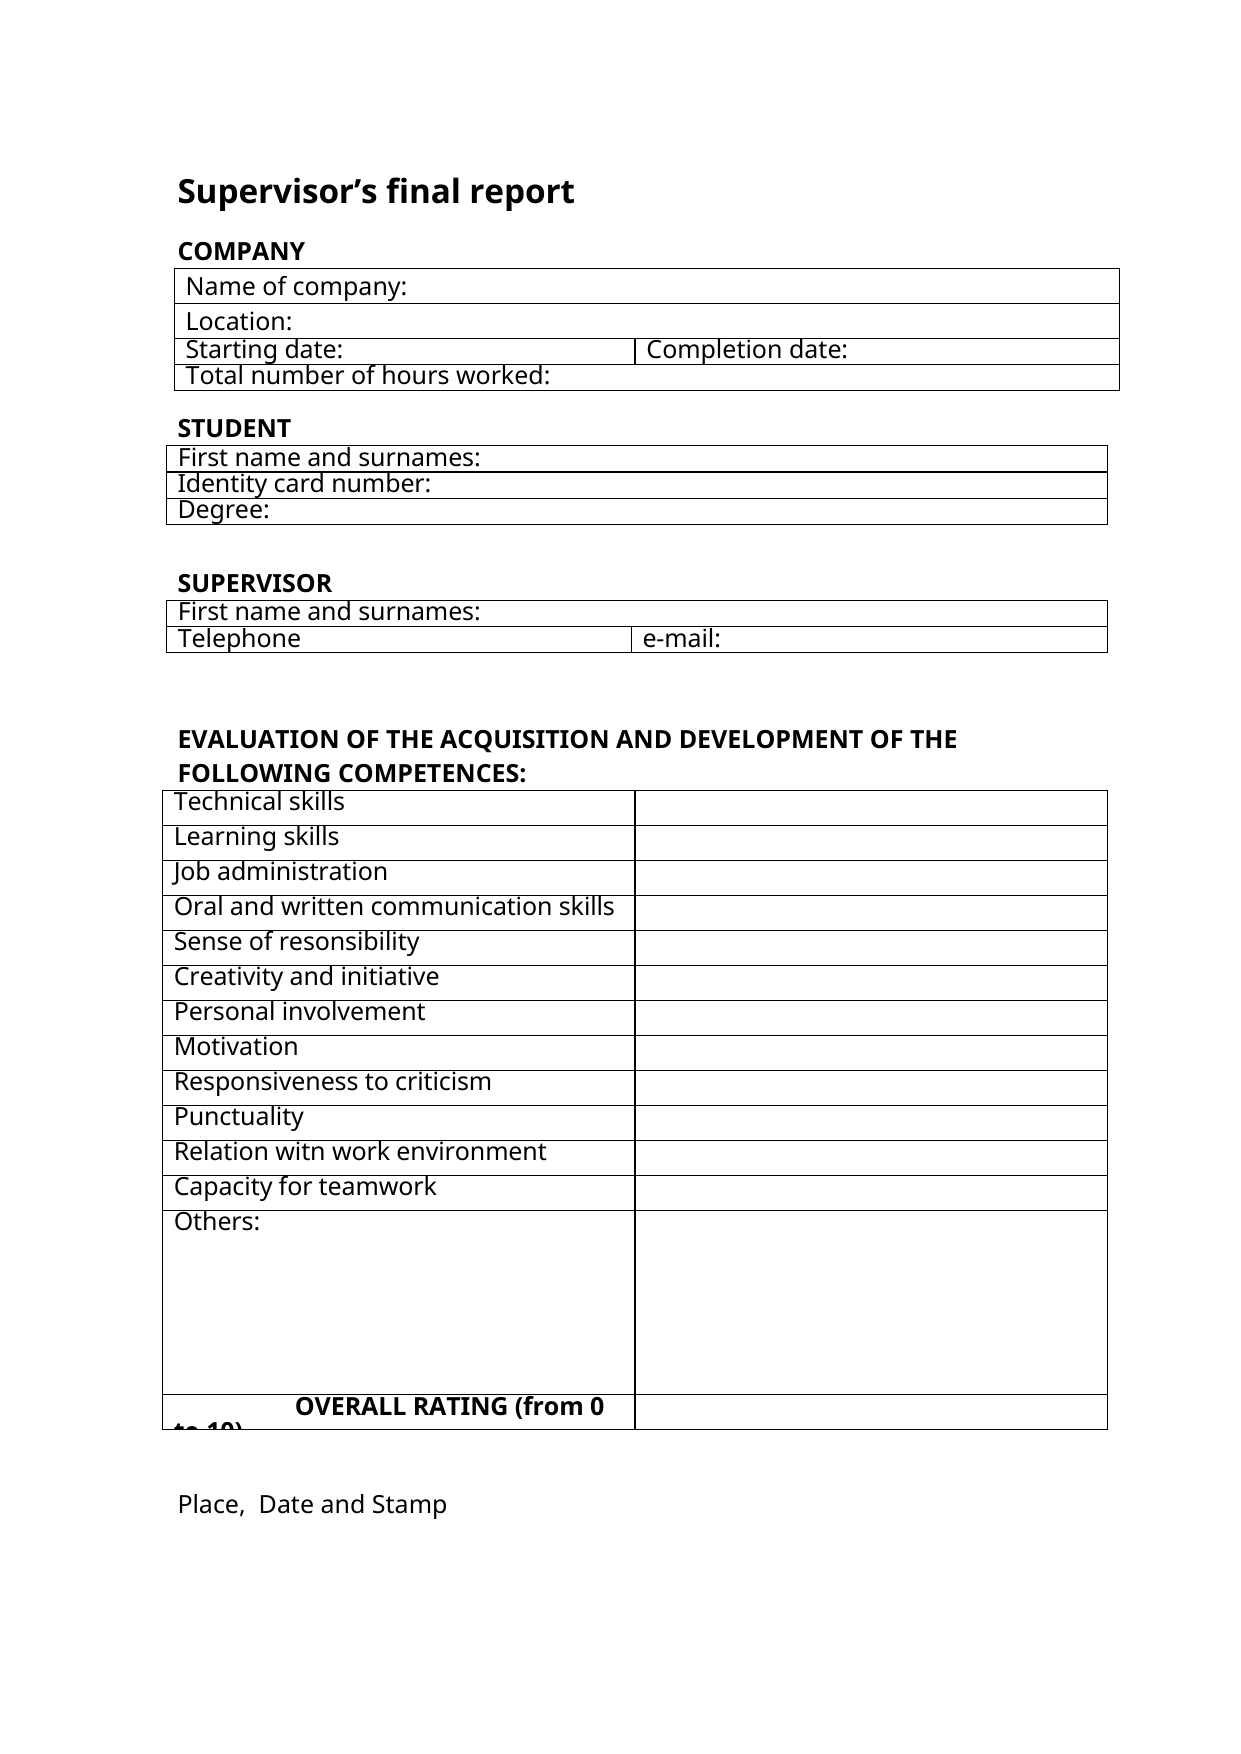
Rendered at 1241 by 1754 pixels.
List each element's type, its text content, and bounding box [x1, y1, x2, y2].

table_cell Others: [163, 1211, 634, 1394]
table_cell [636, 861, 1107, 894]
table_cell Punctuality [163, 1106, 634, 1139]
table_cell [636, 1141, 1107, 1174]
table_header First name and surnames: [167, 446, 1107, 471]
table_cell Sense of resonsibility [163, 931, 634, 964]
table_cell Relation witn work environment [163, 1141, 634, 1174]
table_cell Identity card number: [167, 473, 1107, 498]
table_cell [636, 1211, 1107, 1394]
table_cell [636, 1176, 1107, 1209]
table_cell OVERALL RATING (from 0 to 10) [163, 1395, 634, 1429]
table_header Name of company: [175, 269, 1119, 303]
table_cell [636, 1395, 1107, 1429]
table_cell Oral and written communication skills [163, 896, 634, 929]
table_cell Capacity for teamwork [163, 1176, 634, 1209]
table_cell Motivation [163, 1036, 634, 1069]
text EVALUATION OF THE ACQUISITION AND DEVELOPMENT OF THE FOLLOWING COMPETENCES: [177, 721, 1063, 789]
table_cell Degree: [167, 499, 1107, 524]
text Supervisor’s final report [177, 168, 1063, 213]
table_cell Creativity and initiative [163, 966, 634, 999]
table_cell Responsiveness to criticism [163, 1071, 634, 1104]
table_cell Telephone [167, 627, 631, 652]
table_header [636, 791, 1107, 824]
table_header Technical skills [163, 791, 634, 824]
table_cell Learning skills [163, 826, 634, 859]
table_header First name and surnames: [167, 601, 1107, 626]
text STUDENT [177, 411, 1063, 445]
table_cell [636, 931, 1107, 964]
table_cell Total number of hours worked: [175, 365, 1119, 390]
table_cell Job administration [163, 861, 634, 894]
table_cell e-mail: [632, 627, 1107, 652]
table_cell Location: [175, 304, 1119, 338]
table_cell [636, 896, 1107, 929]
table_cell [636, 1071, 1107, 1104]
table_cell [636, 1036, 1107, 1069]
table_cell [636, 1106, 1107, 1139]
text SUPERVISOR [177, 566, 1063, 600]
table_cell Personal involvement [163, 1001, 634, 1034]
table_cell [636, 966, 1107, 999]
text COMPANY [177, 233, 1063, 267]
table_cell [636, 826, 1107, 859]
table_cell Completion date: [636, 339, 1119, 364]
table_cell Starting date: [175, 339, 634, 364]
text Place, Date and Stamp [177, 1487, 1063, 1521]
table_cell [636, 1001, 1107, 1034]
